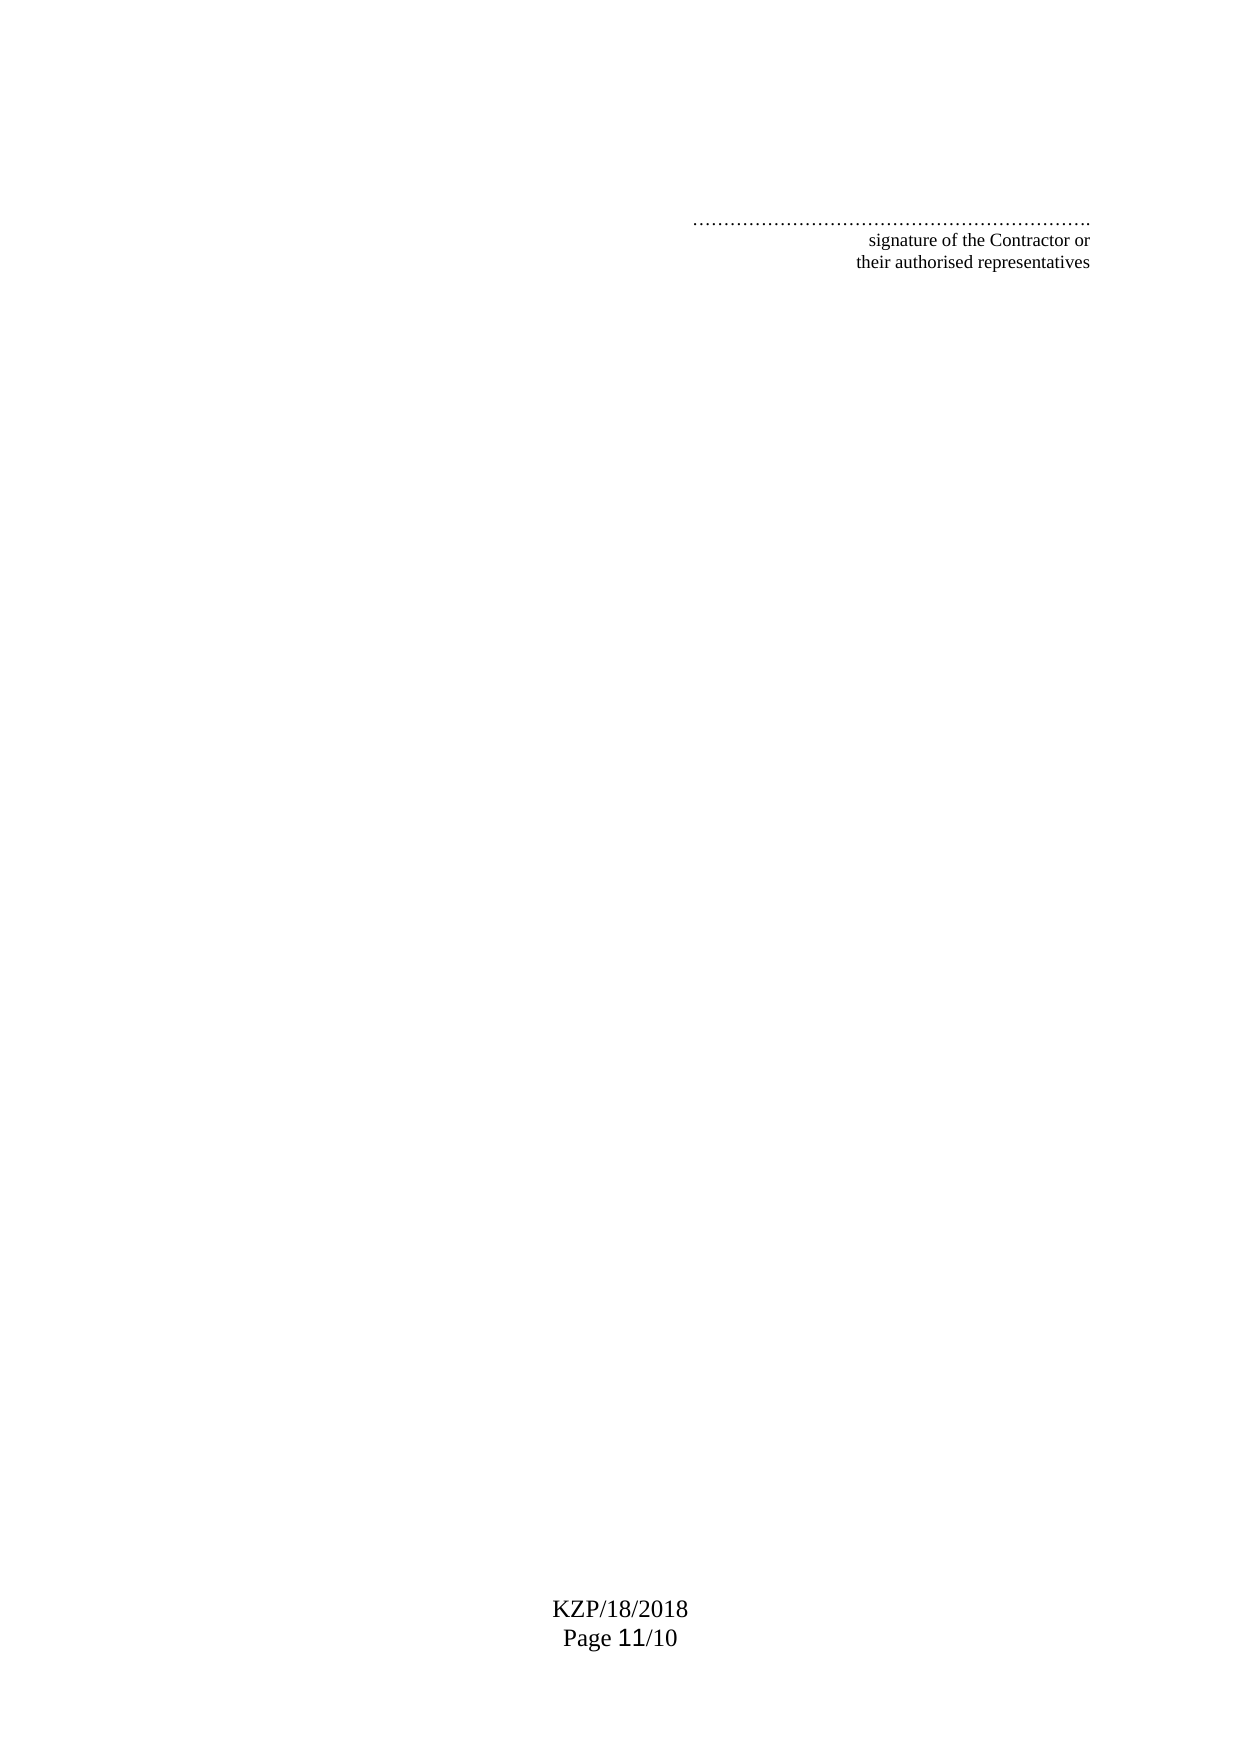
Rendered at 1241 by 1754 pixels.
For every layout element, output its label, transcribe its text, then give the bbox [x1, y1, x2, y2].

text ………………………………………………………. [150, 207, 1090, 229]
text their authorised representatives [150, 251, 1090, 272]
text signature of the Contractor or [150, 229, 1090, 251]
